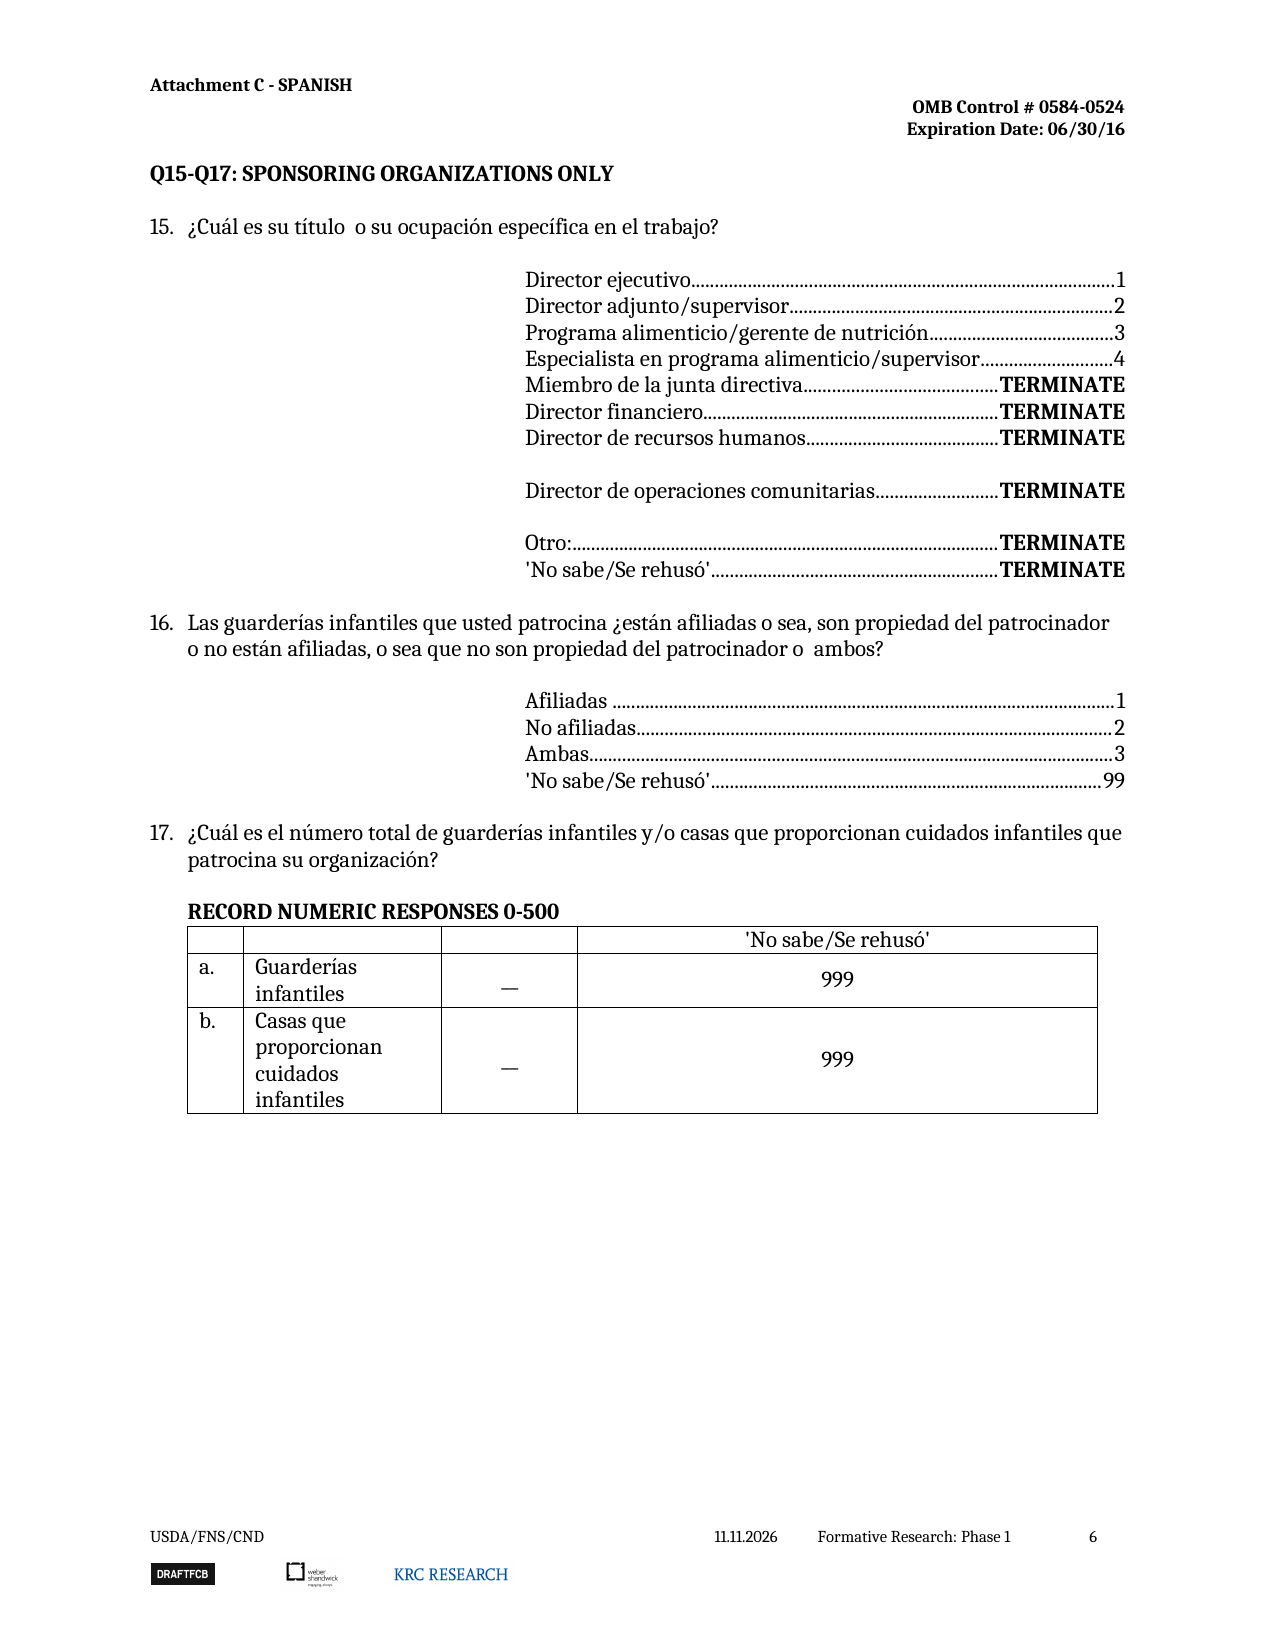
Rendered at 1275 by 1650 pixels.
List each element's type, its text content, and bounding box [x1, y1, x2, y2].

list RECORD NUMERIC RESPONSES 0-500 [187, 899, 1125, 926]
list ¿Cuál es el número total de guarderías infantiles y/o casas que proporcionan cuidados infantiles que patrocina su organización? [150, 820, 1125, 873]
table_cell [188, 954, 243, 1007]
text Q15-Q17: SPONSORING ORGANIZATIONS ONLY [150, 161, 1125, 188]
text Afiliadas 1 [150, 688, 1125, 715]
text 'No sabe/Se rehusó' 99 [150, 767, 1125, 794]
text Ambas 3 [150, 741, 1125, 767]
text Otro: TERMINATE [150, 530, 1125, 557]
table_cell Guarderías infantiles [244, 954, 441, 1007]
text Director financiero TERMINATE [150, 398, 1125, 425]
table_header [442, 927, 577, 953]
text Director ejecutivo 1 [150, 267, 1125, 293]
list Las guarderías infantiles que usted patrocina ¿están afiliadas o sea, son propiedad del patrocinador o no están afiliadas, o sea que no son propiedad del patrocinador o ambos? [150, 609, 1125, 662]
table_cell [188, 1008, 243, 1113]
list ¿Cuál es su título o su ocupación específica en el trabajo? [150, 214, 1125, 240]
picture [389, 1560, 514, 1588]
table_header 'No sabe/Se rehusó' [578, 927, 1097, 953]
text Director adjunto/supervisor 2 [150, 293, 1125, 319]
picture [279, 1555, 345, 1594]
text 'No sabe/Se rehusó' TERMINATE [150, 557, 1125, 583]
text Especialista en programa alimenticio/supervisor 4 [150, 346, 1125, 372]
table_cell 999 [578, 1008, 1097, 1113]
picture [151, 1563, 215, 1585]
table_cell Casas que proporcionan cuidados infantiles [244, 1008, 441, 1113]
text Programa alimenticio/gerente de nutrición 3 [150, 319, 1125, 346]
text No afiliadas 2 [150, 715, 1125, 741]
table_header [188, 927, 243, 953]
table_cell __ [442, 1008, 577, 1113]
table_header [244, 927, 441, 953]
table_cell __ [442, 954, 577, 1007]
text Director de operaciones comunitarias TERMINATE [150, 477, 1125, 530]
text Miembro de la junta directiva TERMINATE [150, 372, 1125, 398]
text Director de recursos humanos TERMINATE [150, 425, 1125, 477]
table_cell 999 [578, 954, 1097, 1007]
